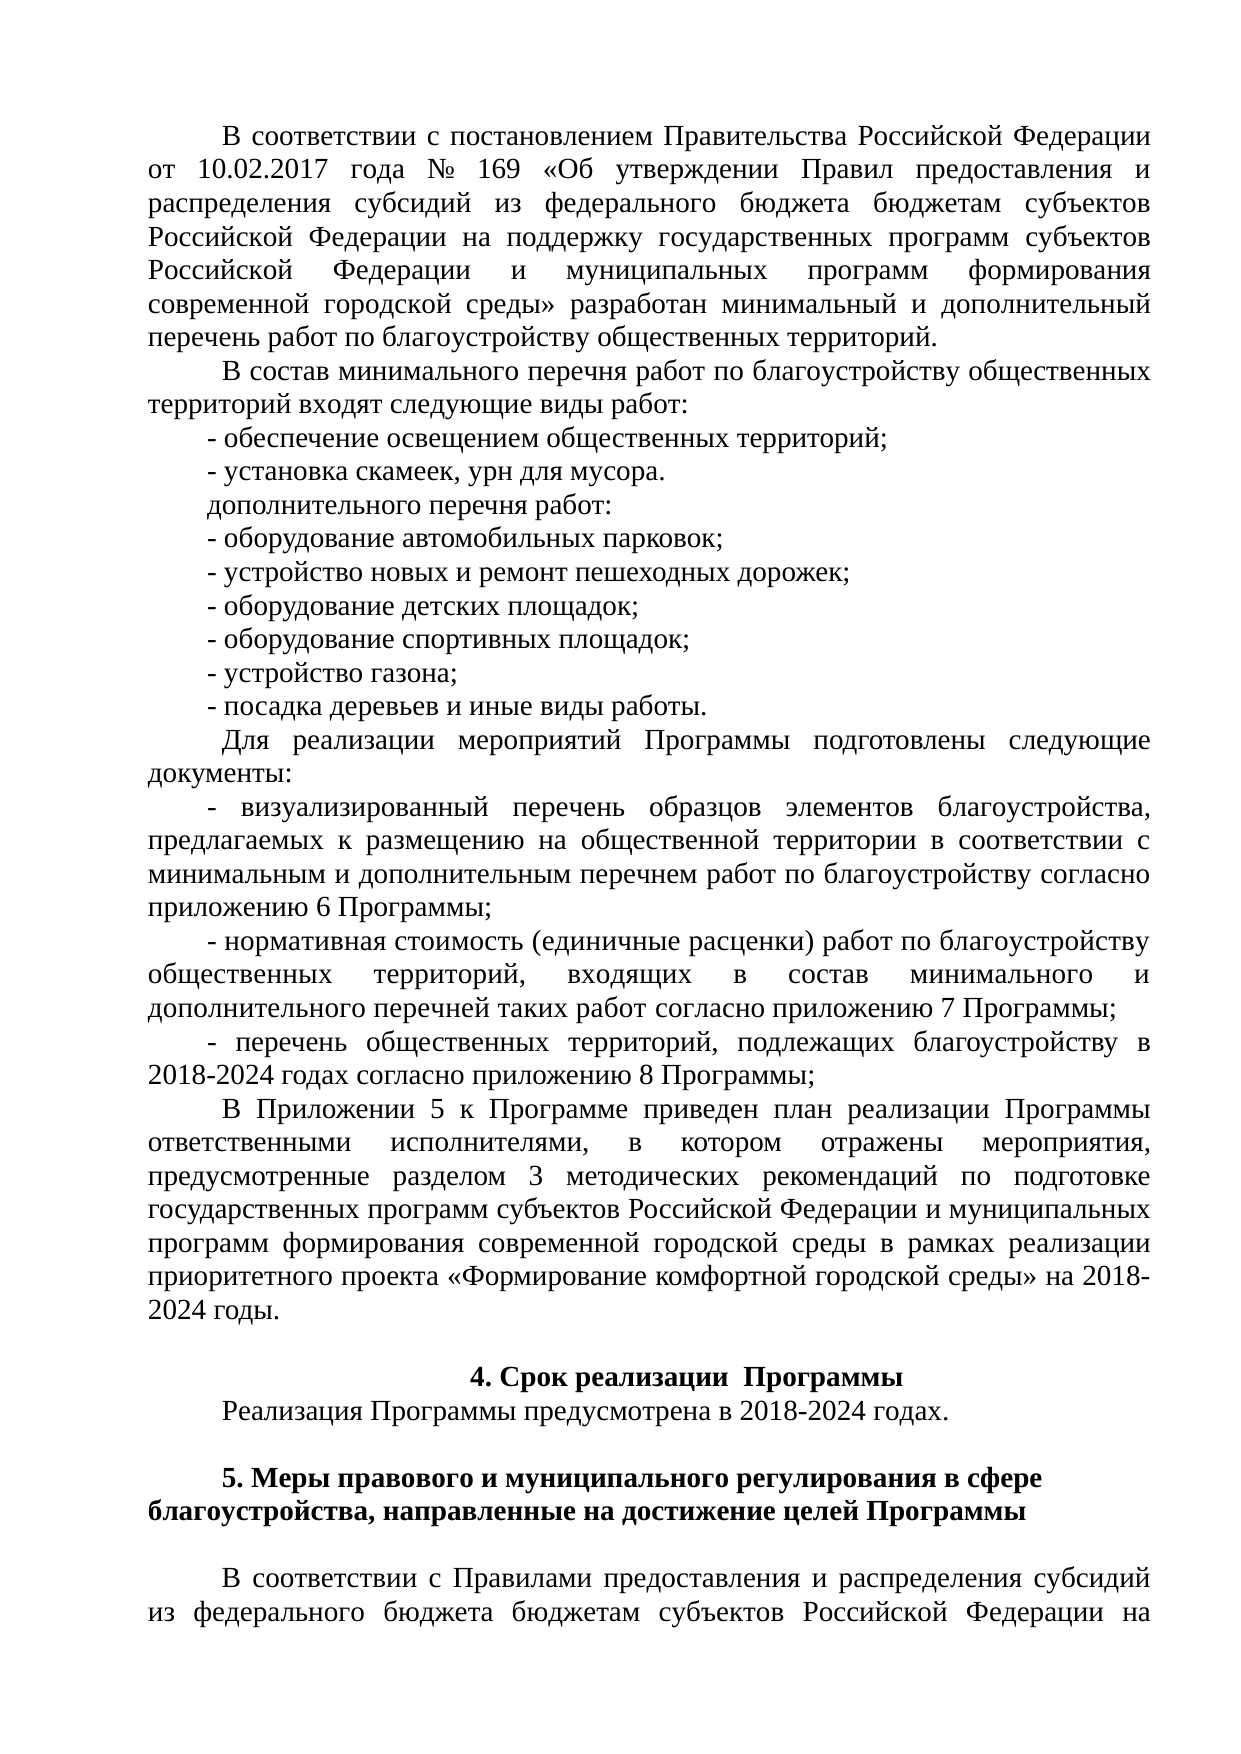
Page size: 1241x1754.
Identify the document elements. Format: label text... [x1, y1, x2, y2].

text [148, 1560, 1152, 1627]
text дополнительного перечня работ: [148, 487, 1152, 521]
text - оборудование спортивных площадок; [148, 621, 1152, 655]
text - нормативная стоимость (единичные расценки) работ по благоустройству общественных территорий, входящих в состав минимального и дополнительного перечней таких работ согласно приложению 7 Программы; [656, 990, 1152, 1024]
text - перечень общественных территорий, подлежащих благоустройству в 2018-2024 годах согласно приложению 8 Программы; [148, 1024, 1152, 1091]
text - установка скамеек, урн для мусора. [148, 453, 1152, 487]
text - устройство новых и ремонт пешеходных дорожек; [148, 554, 1152, 588]
text В Приложении 5 к Программе приведен план реализации Программы ответственными исполнителями, в котором отражены мероприятия, предусмотренные разделом 3 методических рекомендаций по подготовке государственных программ субъектов Российской Федерации и муниципальных программ формирования современной городской среды в рамках реализации приоритетного проекта «Формирование комфортной городской среды» на 2018-2024 годы. [148, 1091, 1152, 1326]
text В соответствии с постановлением Правительства Российской Федерации от 10.02.2017 года № 169 «Об утверждении Правил предоставления и распределения субсидий из федерального бюджета бюджетам субъектов Российской Федерации на поддержку государственных программ субъектов Российской Федерации и муниципальных программ формирования современной городской среды» разработан минимальный и дополнительный перечень работ по благоустройству общественных территорий. [148, 118, 1152, 353]
text - оборудование автомобильных парковок; [148, 521, 1152, 554]
text - визуализированный перечень образцов элементов благоустройства, предлагаемых к размещению на общественной территории в соответствии с минимальным и дополнительным перечнем работ по благоустройству согласно приложению 6 Программы; [148, 789, 1152, 923]
text 5. Меры правового и муниципального регулирования в сфере благоустройства, направленные на достижение целей Программы [148, 1460, 1152, 1527]
text В состав минимального перечня работ по благоустройству общественных территорий входят следующие виды работ: [148, 353, 1152, 420]
text - посадка деревьев и иные виды работы. [148, 688, 1152, 722]
text - оборудование детских площадок; [148, 588, 1152, 621]
text Реализация Программы предусмотрена в 2018-2024 годах. [148, 1393, 1152, 1426]
text Для реализации мероприятий Программы подготовлены следующие документы: [148, 722, 1152, 789]
text - устройство газона; [148, 655, 1152, 688]
text 4. Срок реализации Программы [148, 1359, 1152, 1393]
text - обеспечение освещением общественных территорий; [148, 420, 1152, 453]
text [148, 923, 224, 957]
